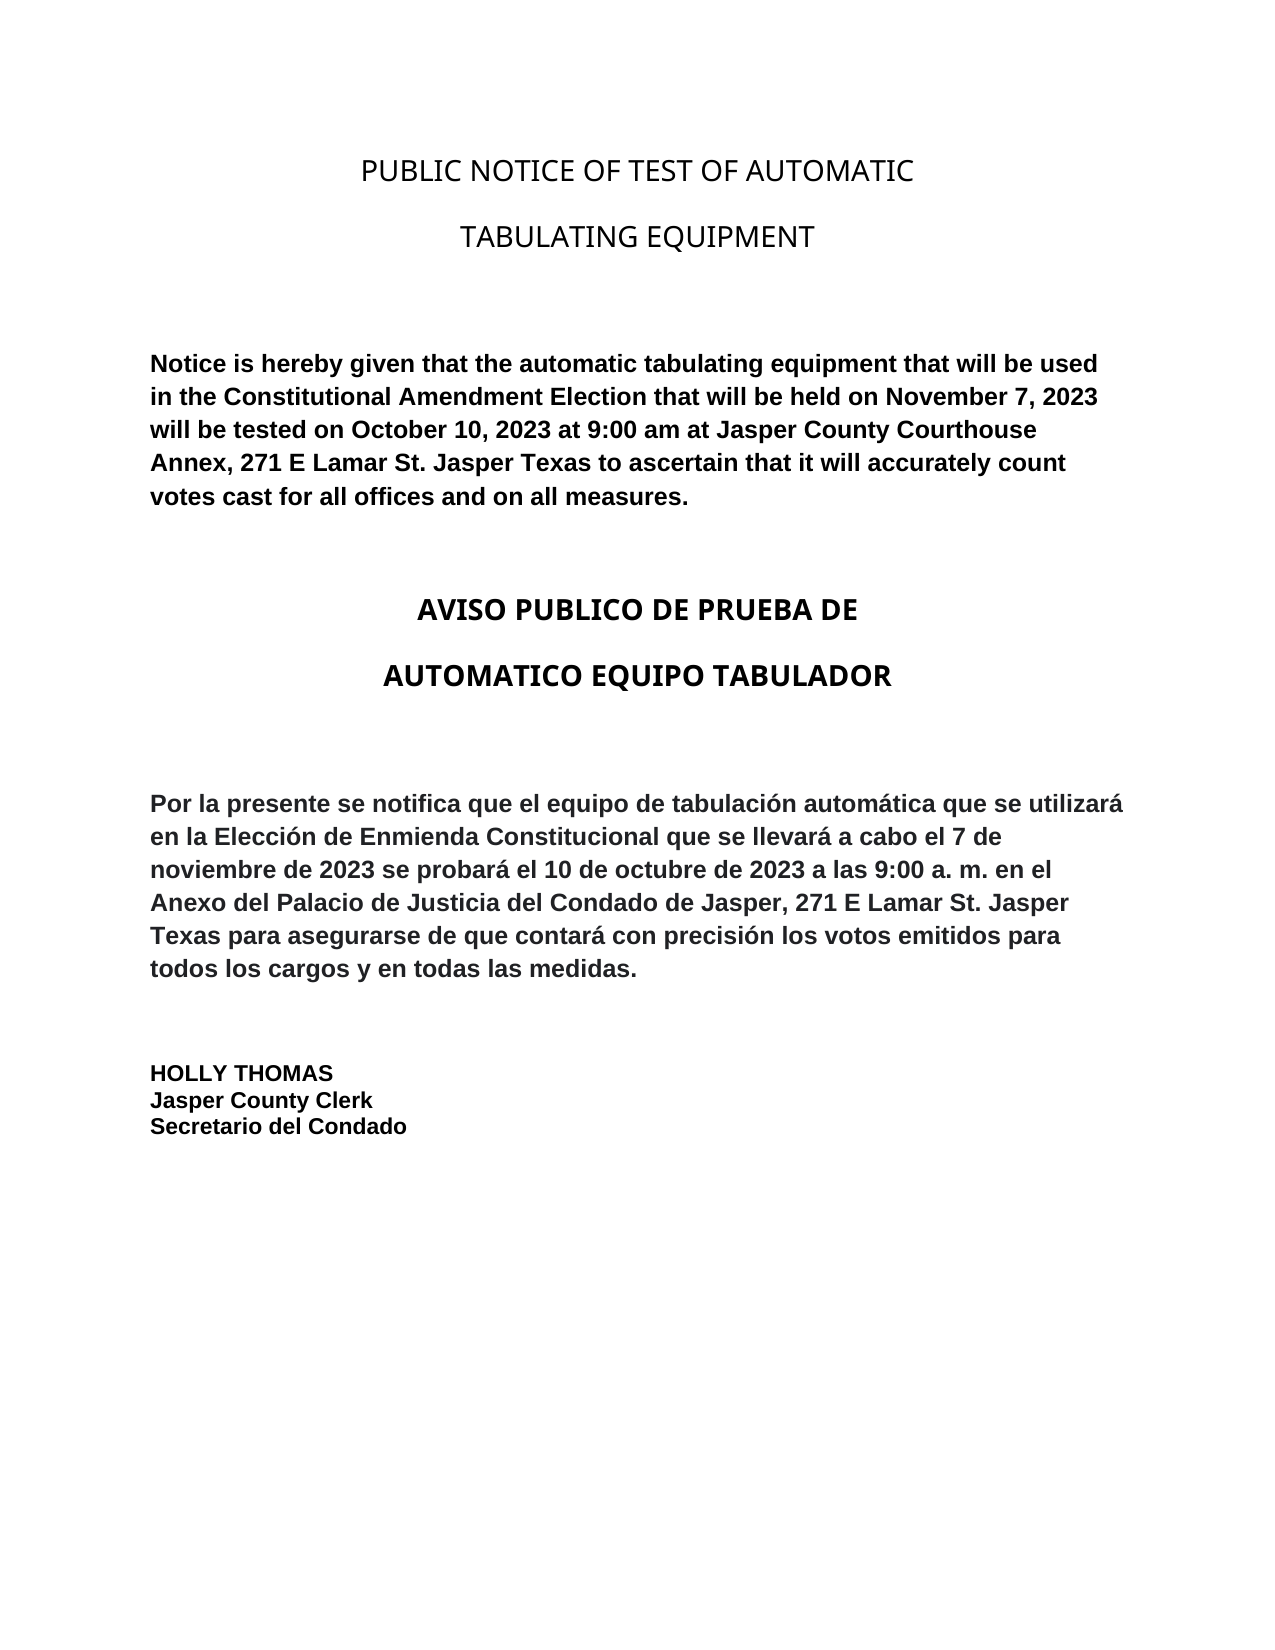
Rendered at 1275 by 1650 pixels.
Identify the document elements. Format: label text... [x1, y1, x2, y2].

text Por la presente se notifica que el equipo de tabulación automática que se utilizará en la Elección de Enmienda Constitucional que se llevará a cabo el 7 de noviembre de 2023 se probará el 10 de octubre de 2023 a las 9:00 a. m. en el Anexo del Palacio de Justicia del Condado de Jasper, 271 E Lamar St. Jasper Texas para asegurarse de que contará con precisión los votos emitidos para todos los cargos y en todas las medidas. [150, 788, 1125, 982]
text Jasper County Clerk [150, 1087, 1125, 1113]
text TABULATING EQUIPMENT [150, 216, 1125, 256]
text AUTOMATICO EQUIPO TABULADOR [150, 656, 1125, 695]
text Secretario del Condado [150, 1113, 1125, 1139]
text Notice is hereby given that the automatic tabulating equipment that will be used in the Constitutional Amendment Election that will be held on November 7, 2023 will be tested on October 10, 2023 at 9:00 am at Jasper County Courthouse Annex, 271 E Lamar St. Jasper Texas to ascertain that it will accurately count votes cast for all offices and on all measures. [150, 349, 1125, 510]
text AVISO PUBLICO DE PRUEBA DE [150, 589, 1125, 629]
text PUBLIC NOTICE OF TEST OF AUTOMATIC [150, 150, 1125, 190]
text HOLLY THOMAS [150, 1060, 1125, 1087]
